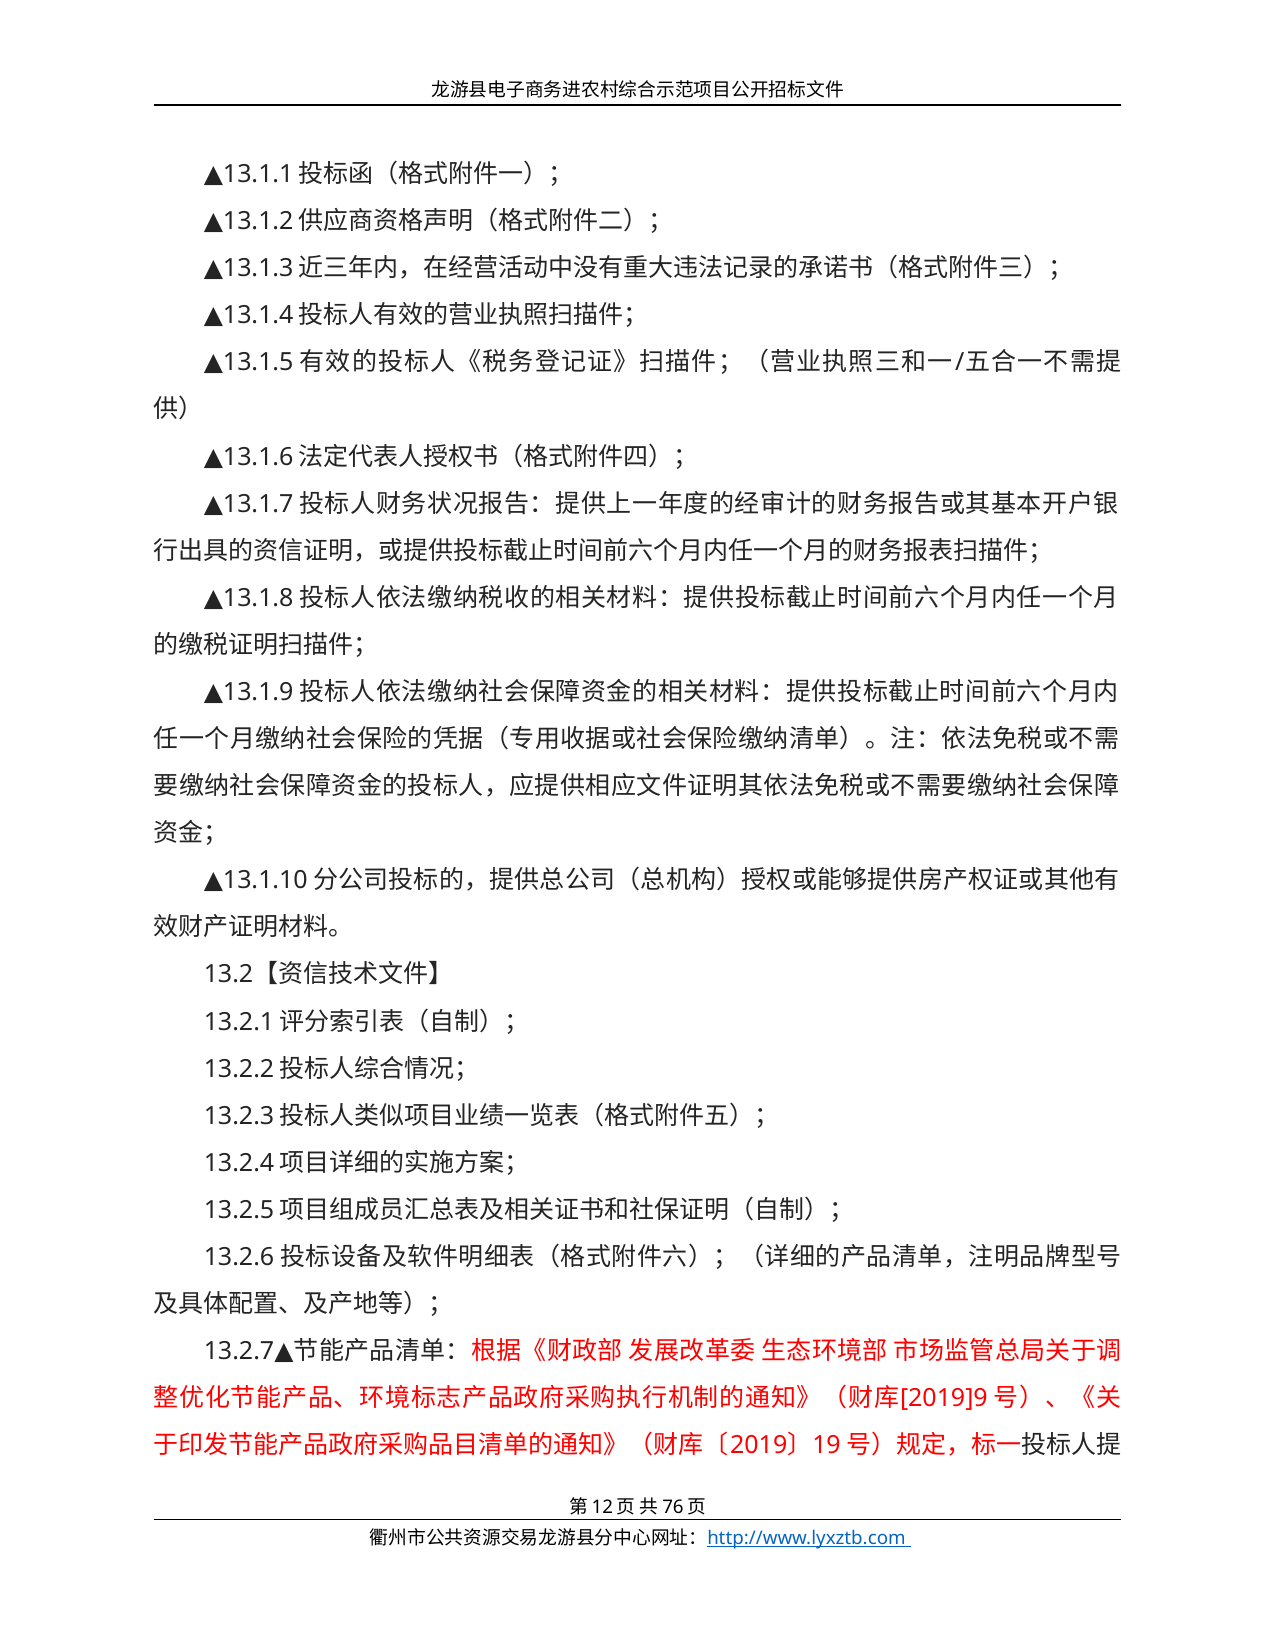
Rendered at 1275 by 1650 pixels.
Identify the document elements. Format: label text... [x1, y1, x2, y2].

text 13.2.1评分索引表（自制）； [153, 1001, 1121, 1037]
text 13.2.5项目组成员汇总表及相关证书和社保证明（自制）； [153, 1189, 1121, 1226]
text ▲13.1.8投标人依法缴纳税收的相关材料：提供投标截止时间前六个月内任一个月的缴税证明扫描件； [153, 577, 1121, 661]
text 13.2【资信技术文件】 [153, 954, 1121, 990]
text ▲13.1.2供应商资格声明（格式附件二）； [153, 201, 1121, 237]
text ▲13.1.3近三年内，在经营活动中没有重大违法记录的承诺书（格式附件三）； [153, 248, 1121, 284]
text ▲13.1.10分公司投标的，提供总公司（总机构）授权或能够提供房产权证或其他有效财产证明材料。 [153, 860, 1121, 943]
text 13.2.4项目详细的实施方案； [153, 1142, 1121, 1178]
text ▲13.1.1投标函（格式附件一）； [153, 153, 1121, 190]
text 13.2.3投标人类似项目业绩一览表（格式附件五）； [153, 1095, 1121, 1131]
text ▲13.1.5有效的投标人《税务登记证》扫描件；（营业执照三和一/五合一不需提供） [153, 342, 1121, 425]
text ▲13.1.4投标人有效的营业执照扫描件； [153, 295, 1121, 331]
text ▲13.1.7投标人财务状况报告：提供上一年度的经审计的财务报告或其基本开户银行出具的资信证明，或提供投标截止时间前六个月内任一个月的财务报表扫描件； [153, 483, 1121, 566]
text ▲13.1.9投标人依法缴纳社会保障资金的相关材料：提供投标截止时间前六个月内任一个月缴纳社会保险的凭据（专用收据或社会保险缴纳清单）。注：依法免税或不需要缴纳社会保障资金的投标人，应提供相应文件证明其依法免税或不需要缴纳社会保障资金； [153, 671, 1121, 849]
text 13.2.6投标设备及软件明细表（格式附件六）；（详细的产品清单，注明品牌型号及具体配置、及产地等）； [153, 1236, 1121, 1320]
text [153, 1331, 1121, 1461]
text ▲13.1.6法定代表人授权书（格式附件四）； [153, 436, 1121, 472]
text 13.2.2投标人综合情况； [153, 1048, 1121, 1084]
